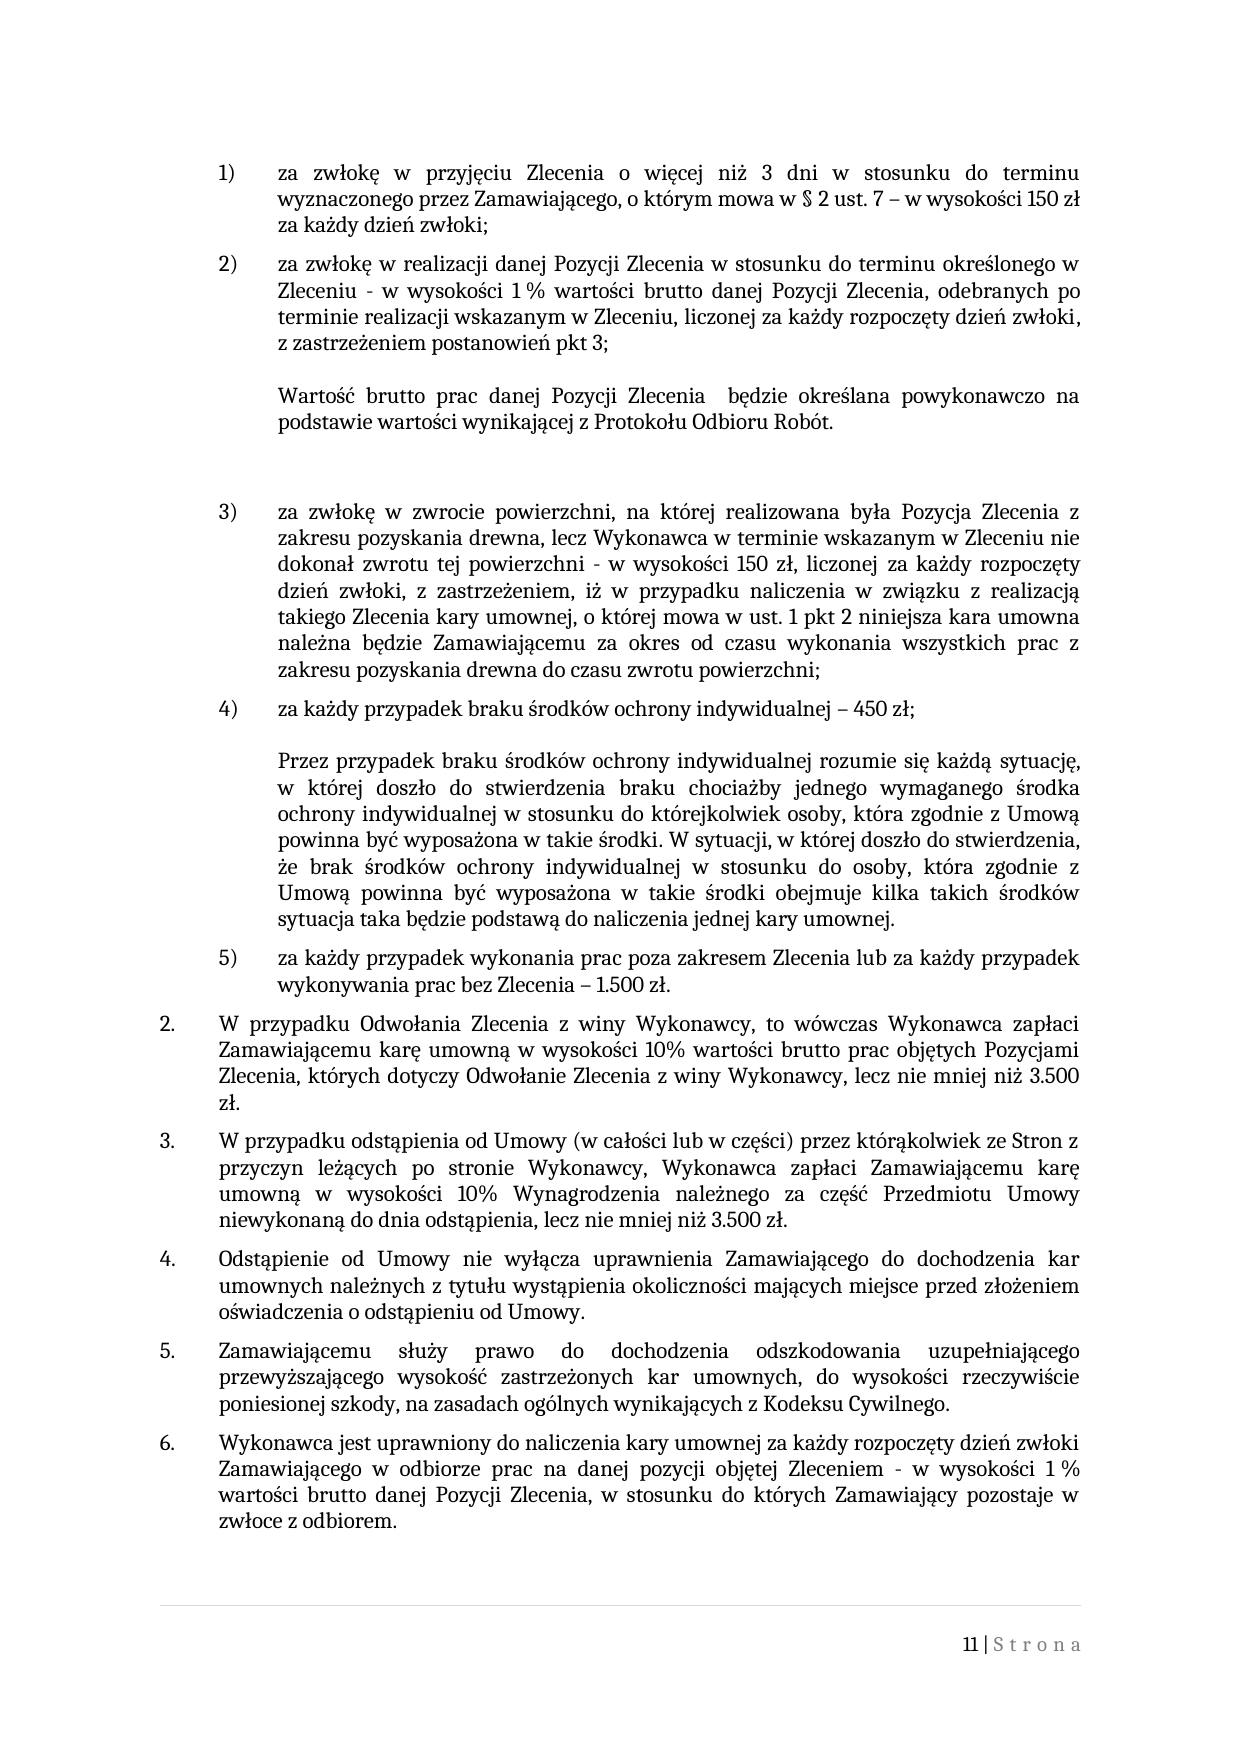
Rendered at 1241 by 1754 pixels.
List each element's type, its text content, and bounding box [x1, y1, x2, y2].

text 5. Zamawiającemu służy prawo do dochodzenia odszkodowania uzupełniającego przewyższającego wysokość zastrzeżonych kar umownych, do wysokości rzeczywiście poniesionej szkody, na zasadach ogólnych wynikających z Kodeksu Cywilnego. [159, 1338, 1081, 1417]
list za każdy przypadek braku środków ochrony indywidualnej – 450 zł; Przez przypadek braku środków ochrony indywidualnej rozumie się każdą sytuację, w której doszło do stwierdzenia braku chociażby jednego wymaganego środka ochrony indywidualnej w stosunku do którejkolwiek osoby, która zgodnie z Umową powinna być wyposażona w takie środki. W sytuacji, w której doszło do stwierdzenia, że brak środków ochrony indywidualnej w stosunku do osoby, która zgodnie z Umową powinna być wyposażona w takie środki obejmuje kilka takich środków sytuacja taka będzie podstawą do naliczenia jednej kary umownej. [218, 695, 1081, 933]
list za każdy przypadek wykonania prac poza zakresem Zlecenia lub za każdy przypadek wykonywania prac bez Zlecenia – 1.500 zł. [218, 945, 1081, 998]
text 2. W przypadku Odwołania Zlecenia z winy Wykonawcy, to wówczas Wykonawca zapłaci Zamawiającemu karę umowną w wysokości 10% wartości brutto prac objętych Pozycjami Zlecenia, których dotyczy Odwołanie Zlecenia z winy Wykonawcy, lecz nie mniej niż 3.500 zł. [159, 1010, 1081, 1116]
list za zwłokę w realizacji danej Pozycji Zlecenia w stosunku do terminu określonego w Zleceniu - w wysokości 1 % wartości brutto danej Pozycji Zlecenia, odebranych po terminie realizacji wskazanym w Zleceniu, liczonej za każdy rozpoczęty dzień zwłoki, z zastrzeżeniem postanowień pkt 3; Wartość brutto prac danej Pozycji Zlecenia będzie określana powykonawczo na podstawie wartości wynikającej z Protokołu Odbioru Robót. [218, 251, 1081, 486]
list za zwłokę w przyjęciu Zlecenia o więcej niż 3 dni w stosunku do terminu wyznaczonego przez Zamawiającego, o którym mowa w § 2 ust. 7 – w wysokości 150 zł za każdy dzień zwłoki; [218, 159, 1081, 238]
text 4. Odstąpienie od Umowy nie wyłącza uprawnienia Zamawiającego do dochodzenia kar umownych należnych z tytułu wystąpienia okoliczności mających miejsce przed złożeniem oświadczenia o odstąpieniu od Umowy. [159, 1246, 1081, 1325]
text 3. W przypadku odstąpienia od Umowy (w całości lub w części) przez którąkolwiek ze Stron z przyczyn leżących po stronie Wykonawcy, Wykonawca zapłaci Zamawiającemu karę umowną w wysokości 10% Wynagrodzenia należnego za część Przedmiotu Umowy niewykonaną do dnia odstąpienia, lecz nie mniej niż 3.500 zł. [159, 1128, 1081, 1234]
list za zwłokę w zwrocie powierzchni, na której realizowana była Pozycja Zlecenia z zakresu pozyskania drewna, lecz Wykonawca w terminie wskazanym w Zleceniu nie dokonał zwrotu tej powierzchni - w wysokości 150 zł, liczonej za każdy rozpoczęty dzień zwłoki, z zastrzeżeniem, iż w przypadku naliczenia w związku z realizacją takiego Zlecenia kary umownej, o której mowa w ust. 1 pkt 2 niniejsza kara umowna należna będzie Zamawiającemu za okres od czasu wykonania wszystkich prac z zakresu pozyskania drewna do czasu zwrotu powierzchni; [218, 498, 1081, 683]
text 6. Wykonawca jest uprawniony do naliczenia kary umownej za każdy rozpoczęty dzień zwłoki Zamawiającego w odbiorze prac na danej pozycji objętej Zleceniem - w wysokości 1 % wartości brutto danej Pozycji Zlecenia, w stosunku do których Zamawiający pozostaje w zwłoce z odbiorem. [159, 1429, 1081, 1535]
